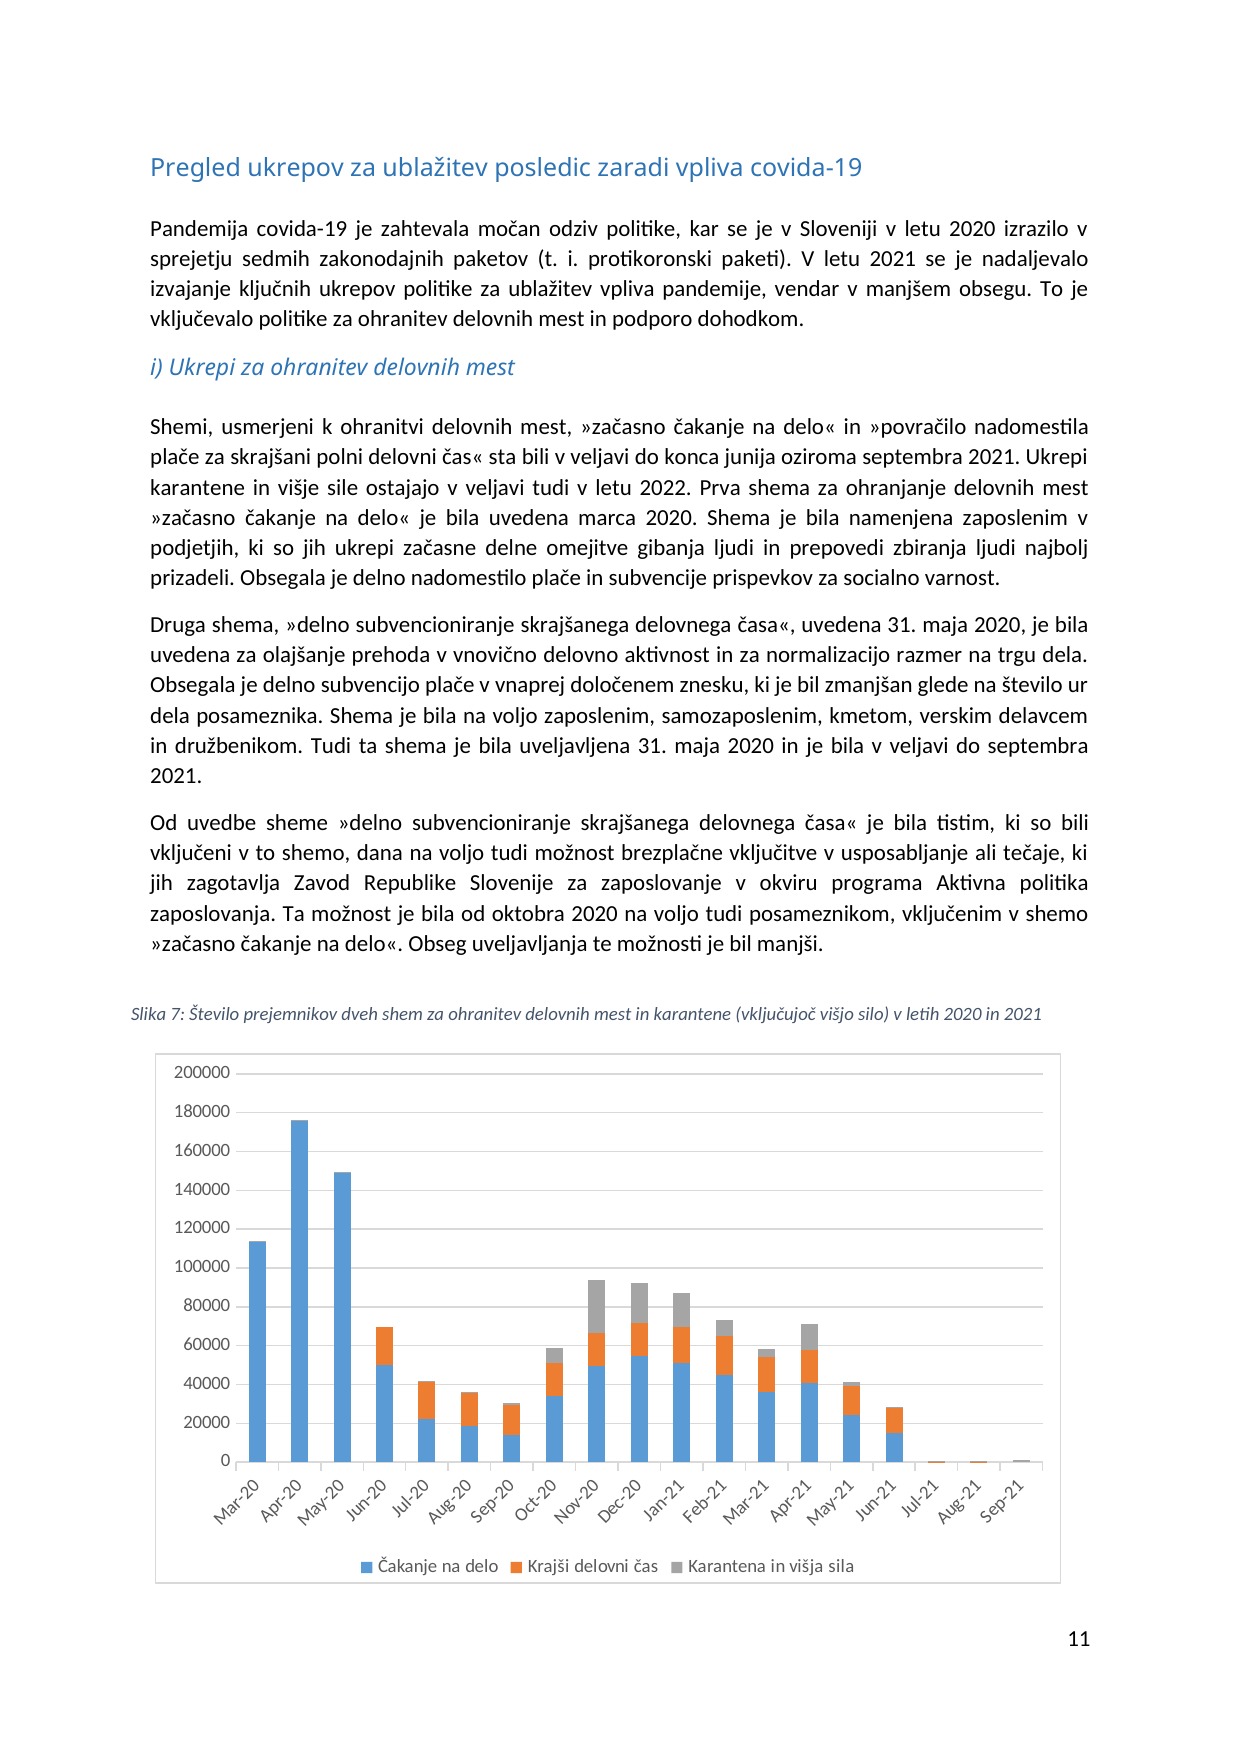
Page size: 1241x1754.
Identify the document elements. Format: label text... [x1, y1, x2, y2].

text Shemi, usmerjeni k ohranitvi delovnih mest, »začasno čakanje na delo« in »povračilo nadomestila plače za skrajšani polni delovni čas« sta bili v veljavi do konca junija oziroma septembra 2021. Ukrepi karantene in višje sile ostajajo v veljavi tudi v letu 2022. Prva shema za ohranjanje delovnih mest »začasno čakanje na delo« je bila uvedena marca 2020. Shema je bila namenjena zaposlenim v podjetjih, ki so jih ukrepi začasne delne omejitve gibanja ljudi in prepovedi zbiranja ljudi najbolj prizadeli. Obsegala je delno nadomestilo plače in subvencije prispevkov za socialno varnost. [150, 412, 1090, 591]
text Pandemija covida-19 je zahtevala močan odziv politike, kar se je v Sloveniji v letu 2020 izrazilo v sprejetju sedmih zakonodajnih paketov (t. i. protikoronski paketi). V letu 2021 se je nadaljevalo izvajanje ključnih ukrepov politike za ublažitev vpliva pandemije, vendar v manjšem obsegu. To je vključevalo politike za ohranitev delovnih mest in podporo dohodkom. [150, 214, 1090, 332]
subtitle Pregled ukrepov za ublažitev posledic zaradi vpliva covida-19 [150, 150, 1090, 184]
text Od uvedbe sheme »delno subvencioniranje skrajšanega delovnega časa« je bila tistim, ki so bili vključeni v to shemo, dana na voljo tudi možnost brezplačne vključitve v usposabljanje ali tečaje, ki jih zagotavlja Zavod Republike Slovenije za zaposlovanje v okviru programa Aktivna politika zaposlovanja. Ta možnost je bila od oktobra 2020 na voljo tudi posameznikom, vključenim v shemo »začasno čakanje na delo«. Obseg uveljavljanja te možnosti je bil manjši. [150, 808, 1090, 957]
text Druga shema, »delno subvencioniranje skrajšanega delovnega časa«, uvedena 31. maja 2020, je bila uvedena za olajšanje prehoda v vnovično delovno aktivnost in za normalizacijo razmer na trgu dela. Obsegala je delno subvencijo plače v vnaprej določenem znesku, ki je bil zmanjšan glede na število ur dela posameznika. Shema je bila na voljo zaposlenim, samozaposlenim, kmetom, verskim delavcem in družbenikom. Tudi ta shema je bila uveljavljena 31. maja 2020 in je bila v veljavi do septembra 2021. [150, 610, 1090, 789]
subtitle i) Ukrepi za ohranitev delovnih mest [150, 351, 1090, 383]
